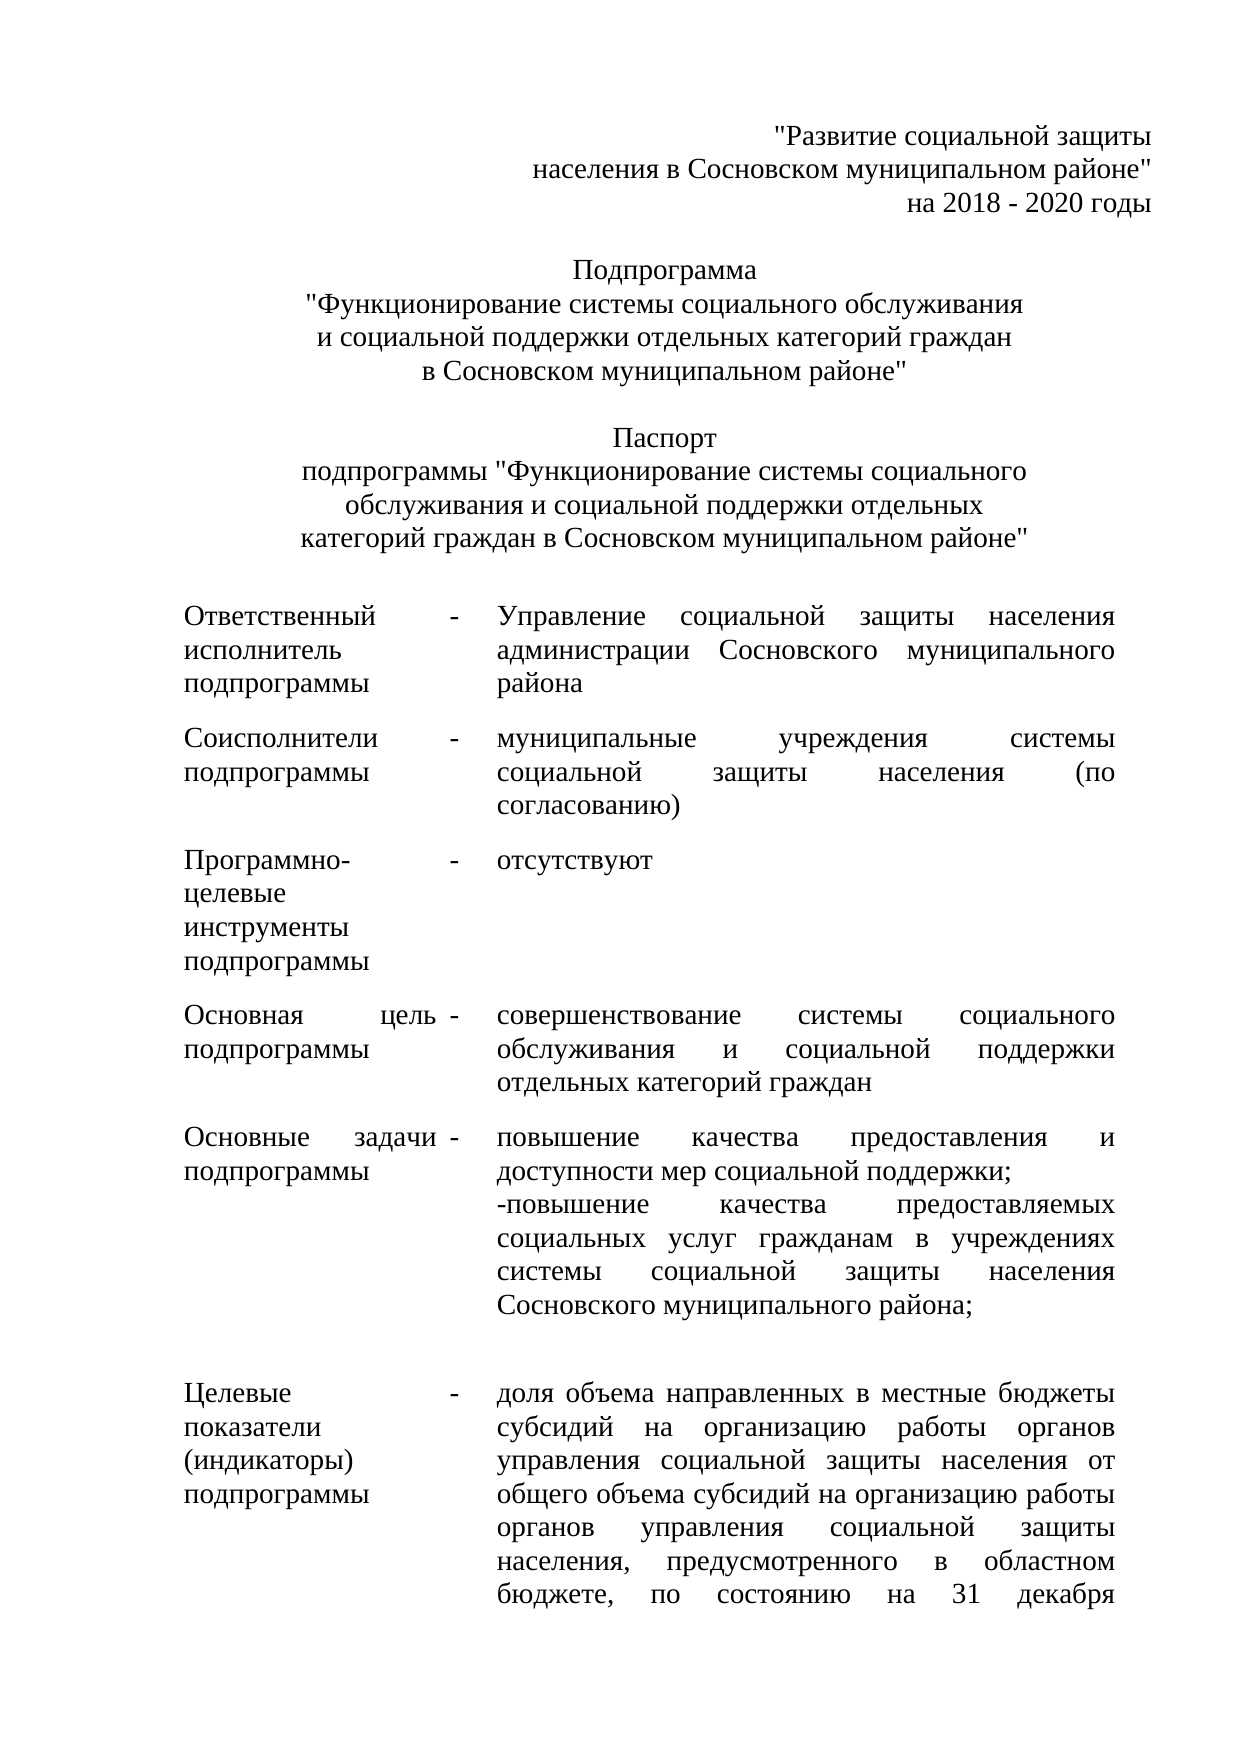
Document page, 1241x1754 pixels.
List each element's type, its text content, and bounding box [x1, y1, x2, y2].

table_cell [177, 1365, 443, 1621]
text подпрограммы "Функционирование системы социального [177, 453, 1152, 487]
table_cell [490, 1365, 1122, 1621]
table_header Ответственный исполнитель подпрограммы [177, 588, 443, 709]
text обслуживания и социальной поддержки отдельных [177, 487, 1152, 521]
table_cell - [443, 710, 490, 831]
text на 2018 - 2020 годы [177, 185, 1152, 219]
text "Функционирование системы социального обслуживания [177, 286, 1152, 319]
text и социальной поддержки отдельных категорий граждан [177, 319, 1152, 353]
table_header Управление социальной защиты населения администрации Сосновского муниципального района [490, 588, 1122, 709]
table_cell - [443, 1365, 490, 1621]
table_cell Соисполнители подпрограммы [177, 710, 443, 831]
table_cell - [443, 1109, 490, 1365]
table_cell отсутствуют [490, 831, 1122, 987]
table_header - [443, 588, 490, 709]
text населения в Сосновском муниципальном районе" [177, 152, 1152, 185]
table_cell муниципальные учреждения системы социальной защиты населения (по согласованию) [490, 710, 1122, 831]
text категорий граждан в Сосновском муниципальном районе" [177, 521, 1152, 554]
table_cell совершенствование системы социального обслуживания и социальной поддержки отдельных категорий граждан [490, 987, 1122, 1109]
table_cell Программно-целевые инструменты подпрограммы [177, 831, 443, 987]
text "Развитие социальной защиты [177, 118, 1152, 152]
table_cell Основная цель подпрограммы [177, 987, 443, 1109]
text Паспорт [177, 420, 1152, 453]
text в Сосновском муниципальном районе" [177, 353, 1152, 386]
table_cell повышение качества предоставления и доступности мер социальной поддержки; -повышение качества предоставляемых социальных услуг гражданам в учреждениях системы социальной защиты населения Сосновского муниципального района; [490, 1109, 1122, 1365]
text Подпрограмма [177, 252, 1152, 286]
table_cell Основные задачи подпрограммы [177, 1109, 443, 1365]
table_cell - [443, 987, 490, 1109]
table_cell - [443, 831, 490, 987]
